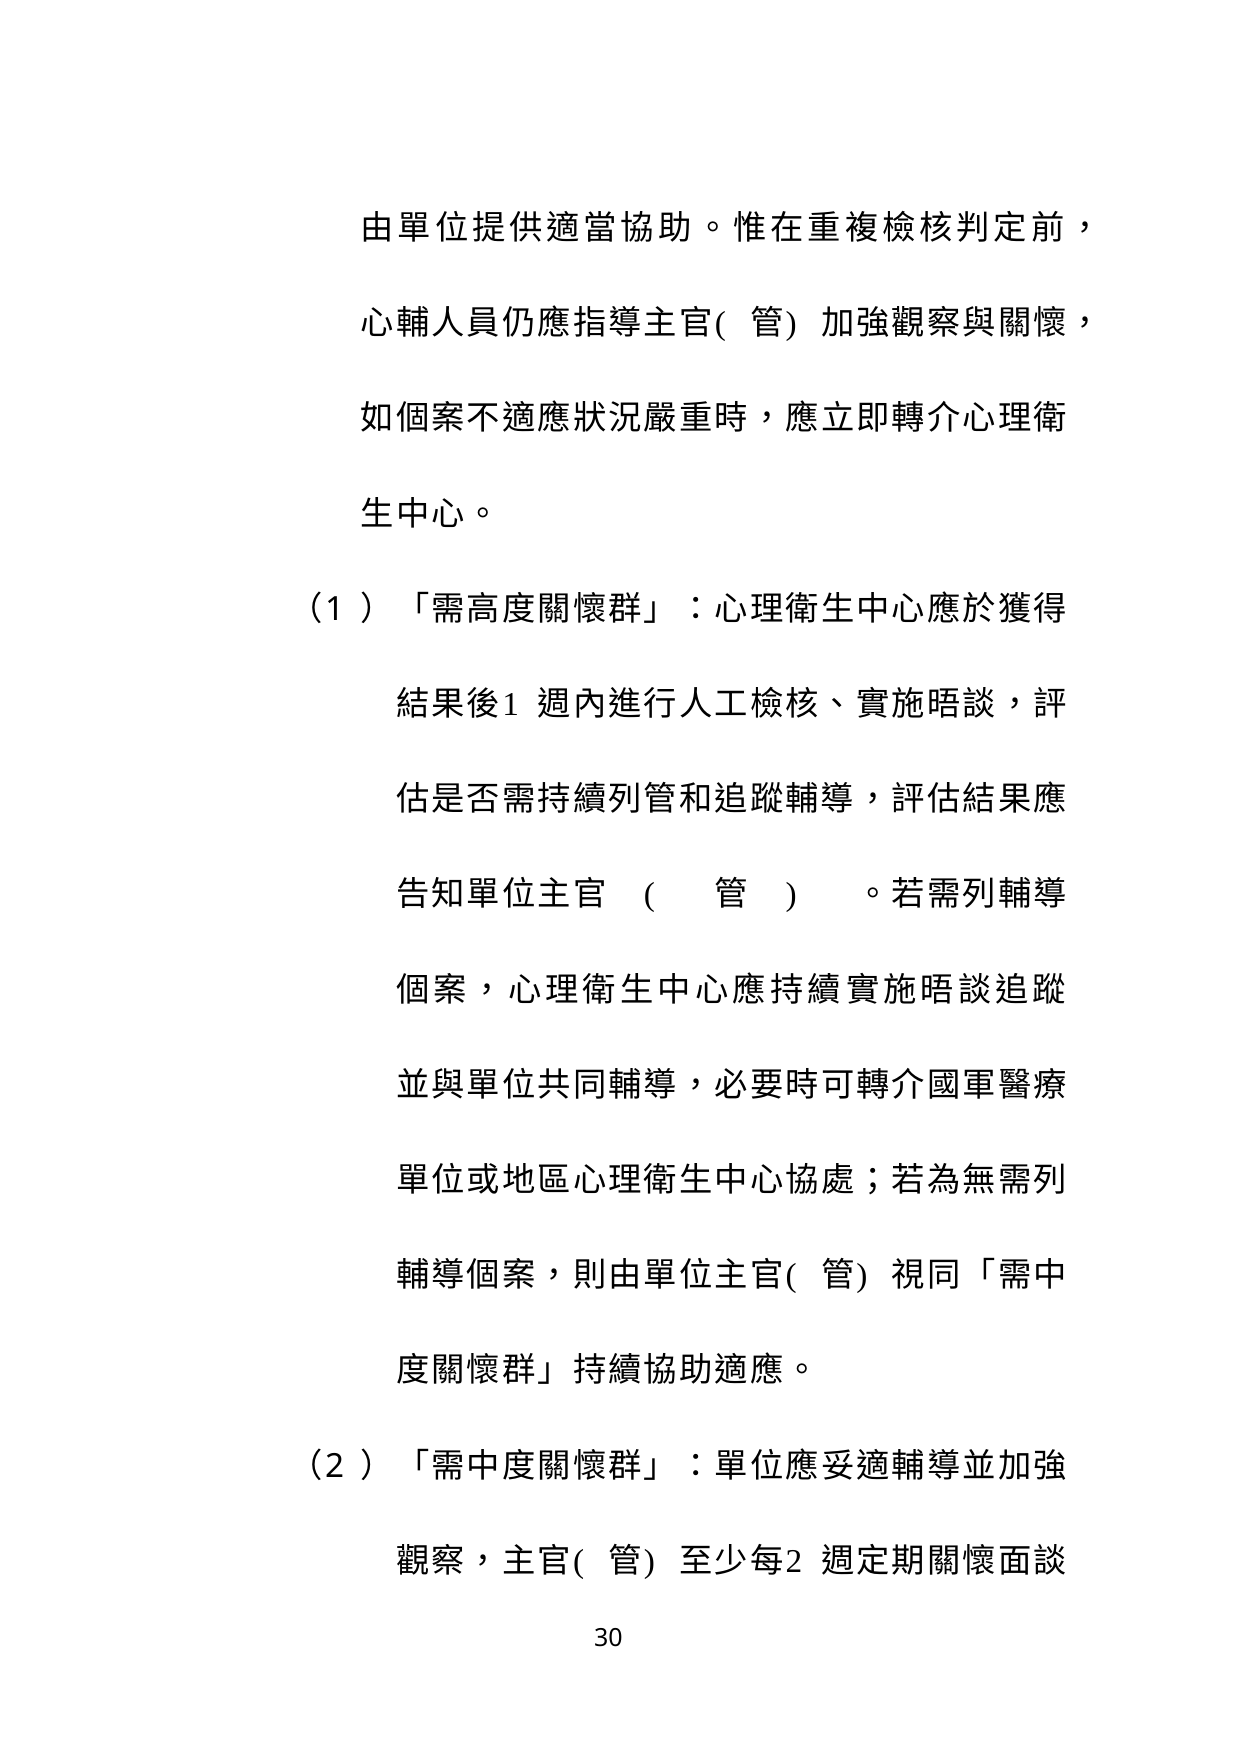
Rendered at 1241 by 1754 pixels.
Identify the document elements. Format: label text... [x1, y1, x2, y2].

subtitle 「需中度關懷群」：單位應妥適輔導並加強觀察，主官(管)至少每2週定期關懷面談和完成紀錄、適時實施BSRS-5(簡式健康表)及外顯評核表(「自殺防治停看聽」關懷卡)檢核評估，以協助適應軍中生活。尤當官兵遭遇壓力事件時，主官(管)應主動積極關懷，並瞭解評估其身心變化，或適時轉介心理衛生中心協處。 [272, 1415, 1069, 1605]
subtitle 「需高度關懷群」：心理衛生中心應於獲得結果後1週內進行人工檢核、實施晤談，評估是否需持續列管和追蹤輔導，評估結果應告知單位主官(管)。若需列輔導個案，心理衛生中心應持續實施晤談追蹤並與單位共同輔導，必要時可轉介國軍醫療單位或地區心理衛生中心協處；若為無需列輔導個案，則由單位主官(管)視同「需中度關懷群」持續協助適應。 [272, 558, 1069, 1415]
